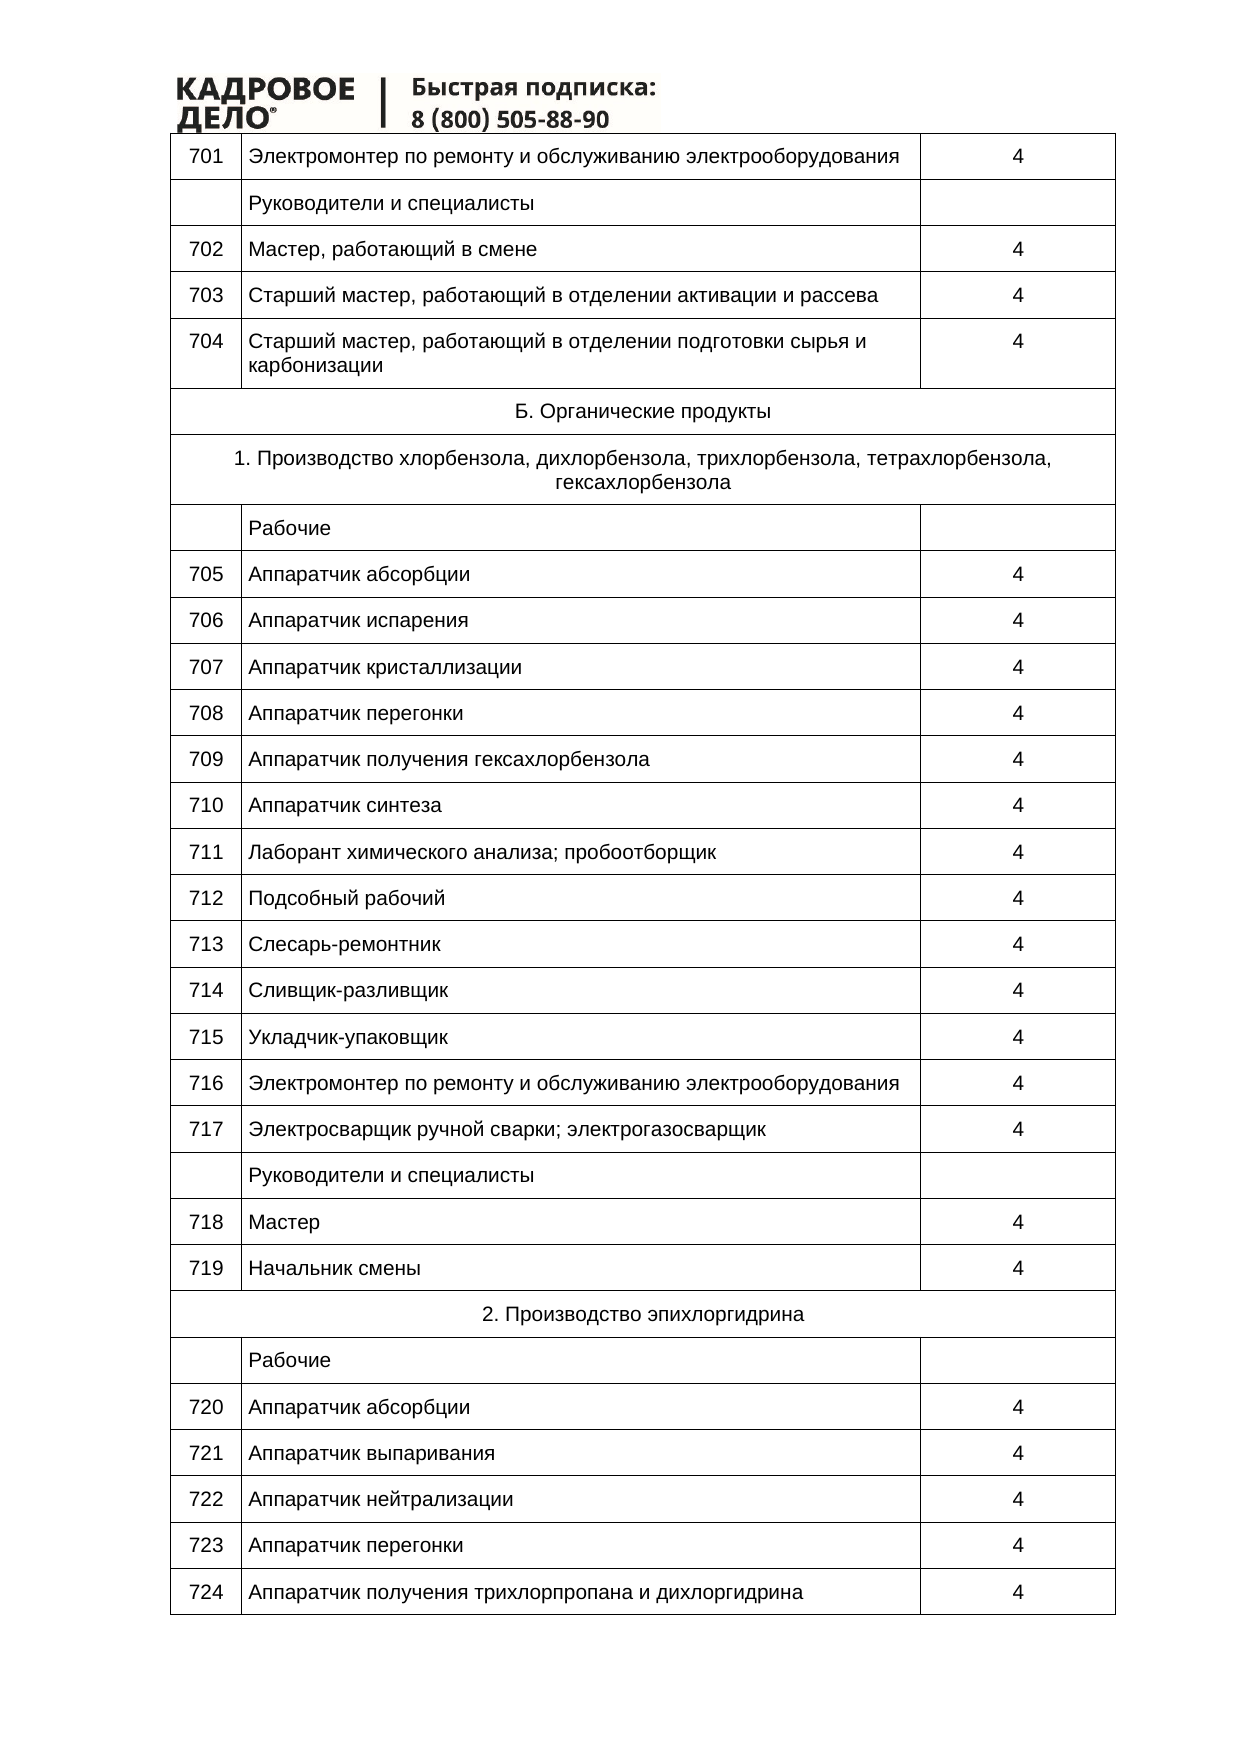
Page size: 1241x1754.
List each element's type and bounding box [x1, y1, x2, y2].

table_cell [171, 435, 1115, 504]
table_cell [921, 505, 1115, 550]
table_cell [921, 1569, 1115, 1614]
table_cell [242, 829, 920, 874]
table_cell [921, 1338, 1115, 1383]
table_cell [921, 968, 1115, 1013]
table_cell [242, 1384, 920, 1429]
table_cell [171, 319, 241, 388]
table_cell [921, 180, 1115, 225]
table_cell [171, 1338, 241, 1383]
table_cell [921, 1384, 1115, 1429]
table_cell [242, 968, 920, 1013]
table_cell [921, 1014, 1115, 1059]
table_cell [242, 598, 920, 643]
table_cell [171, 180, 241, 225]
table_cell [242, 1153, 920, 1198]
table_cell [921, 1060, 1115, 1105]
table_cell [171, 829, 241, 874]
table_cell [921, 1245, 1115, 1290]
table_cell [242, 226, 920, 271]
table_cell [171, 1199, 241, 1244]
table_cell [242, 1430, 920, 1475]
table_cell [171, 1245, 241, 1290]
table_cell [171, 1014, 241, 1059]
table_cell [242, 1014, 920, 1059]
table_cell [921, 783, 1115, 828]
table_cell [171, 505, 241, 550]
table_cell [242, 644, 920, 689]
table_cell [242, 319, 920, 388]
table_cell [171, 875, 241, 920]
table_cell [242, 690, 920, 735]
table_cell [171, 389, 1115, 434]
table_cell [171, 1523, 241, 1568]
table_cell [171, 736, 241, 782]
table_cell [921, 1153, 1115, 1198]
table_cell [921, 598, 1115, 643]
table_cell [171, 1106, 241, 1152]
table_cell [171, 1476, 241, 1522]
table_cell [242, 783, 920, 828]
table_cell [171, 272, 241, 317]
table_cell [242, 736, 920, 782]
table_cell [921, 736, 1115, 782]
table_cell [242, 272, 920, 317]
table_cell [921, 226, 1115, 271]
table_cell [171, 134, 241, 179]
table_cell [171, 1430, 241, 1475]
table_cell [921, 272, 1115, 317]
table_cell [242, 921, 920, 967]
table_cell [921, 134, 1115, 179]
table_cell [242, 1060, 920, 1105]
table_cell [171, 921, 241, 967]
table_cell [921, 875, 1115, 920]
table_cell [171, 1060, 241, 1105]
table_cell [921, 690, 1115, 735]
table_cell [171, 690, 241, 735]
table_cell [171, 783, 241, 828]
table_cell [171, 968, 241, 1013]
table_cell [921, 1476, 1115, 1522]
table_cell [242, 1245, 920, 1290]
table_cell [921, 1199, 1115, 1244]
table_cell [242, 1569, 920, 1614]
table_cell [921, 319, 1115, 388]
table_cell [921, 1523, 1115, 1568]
picture [177, 73, 661, 133]
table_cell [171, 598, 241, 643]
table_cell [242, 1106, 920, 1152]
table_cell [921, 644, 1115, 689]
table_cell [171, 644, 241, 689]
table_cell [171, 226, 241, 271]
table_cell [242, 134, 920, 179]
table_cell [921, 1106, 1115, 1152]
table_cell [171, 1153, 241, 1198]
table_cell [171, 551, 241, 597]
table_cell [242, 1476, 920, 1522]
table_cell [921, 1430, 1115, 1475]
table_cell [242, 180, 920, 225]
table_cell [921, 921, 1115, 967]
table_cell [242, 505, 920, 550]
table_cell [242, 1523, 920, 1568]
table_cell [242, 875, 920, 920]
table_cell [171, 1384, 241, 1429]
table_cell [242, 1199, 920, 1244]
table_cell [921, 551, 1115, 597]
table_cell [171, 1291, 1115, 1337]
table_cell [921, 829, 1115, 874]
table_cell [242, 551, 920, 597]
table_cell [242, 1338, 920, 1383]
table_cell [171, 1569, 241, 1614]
